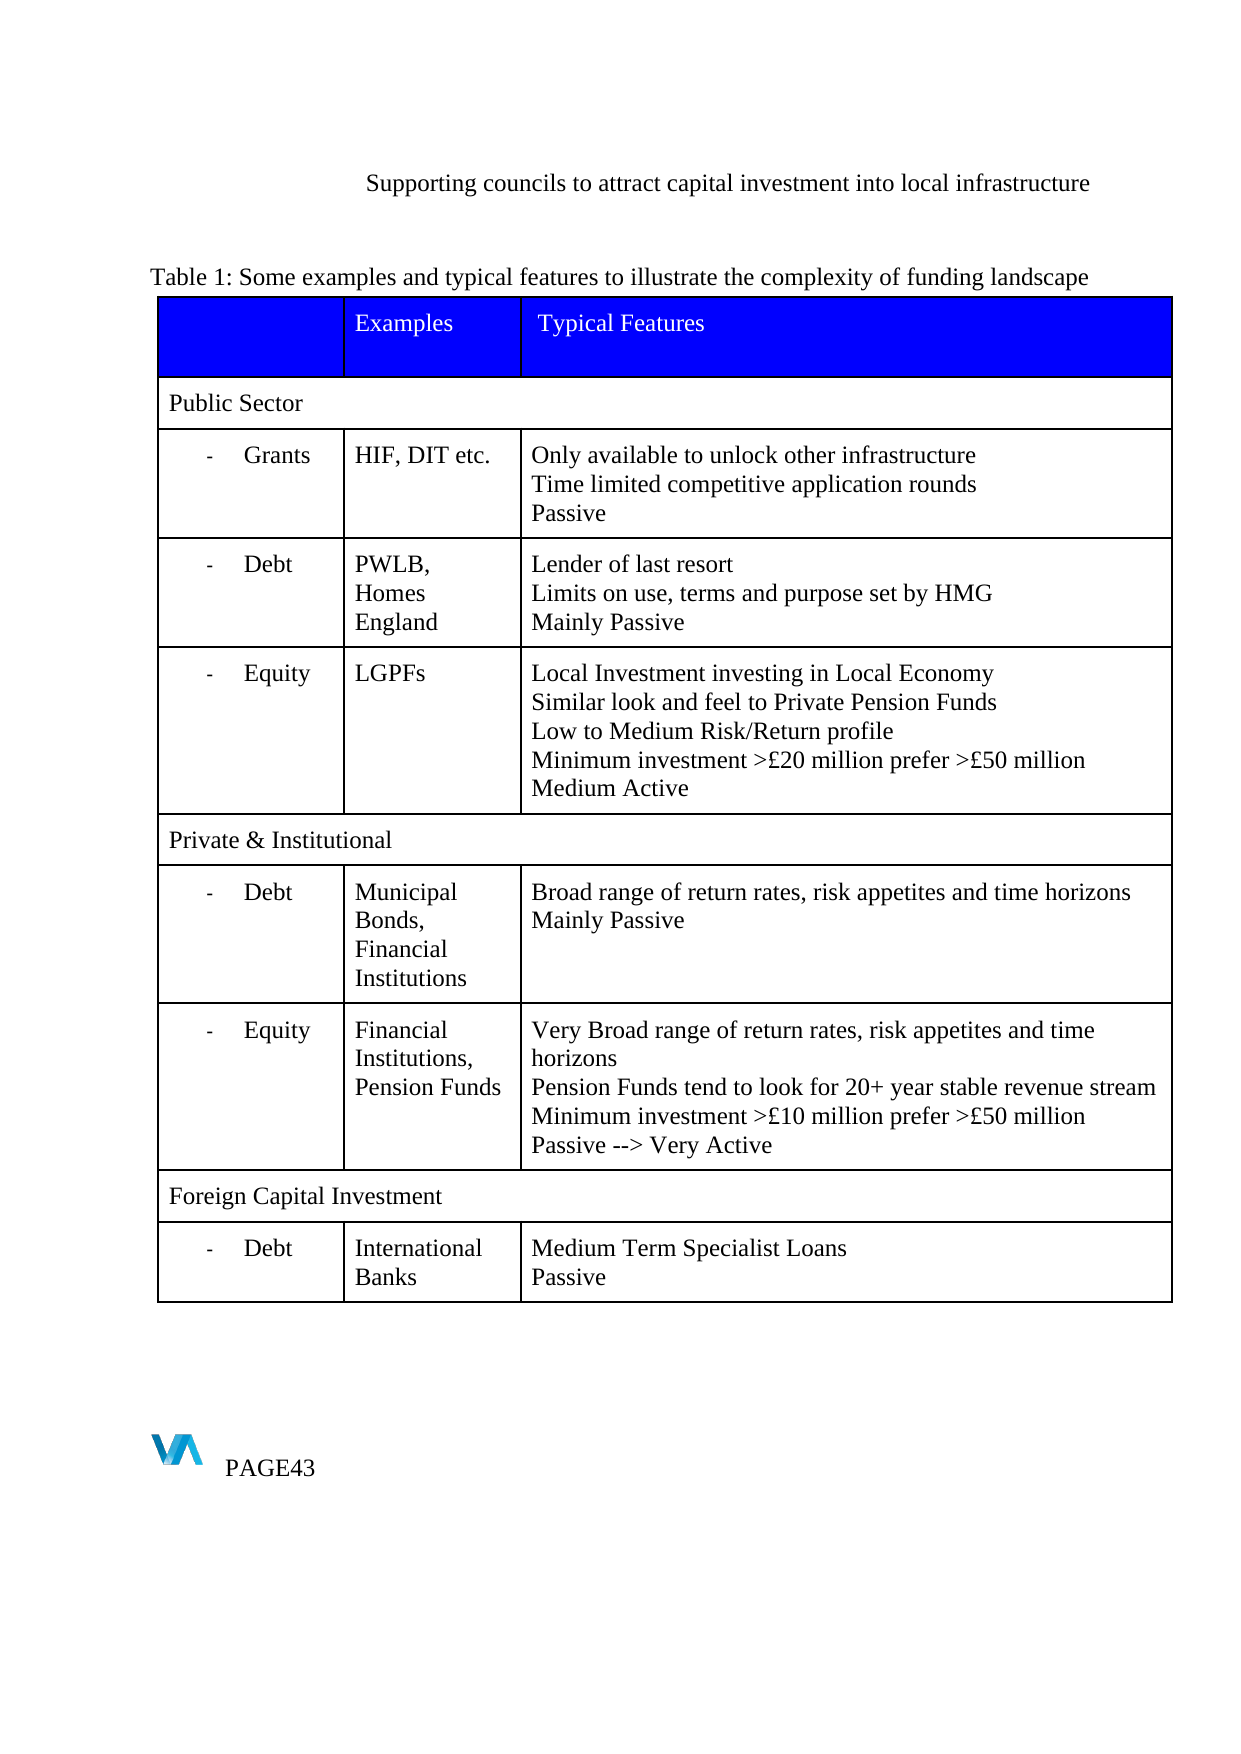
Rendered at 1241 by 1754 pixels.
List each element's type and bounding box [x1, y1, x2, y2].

table_cell [345, 866, 520, 1002]
table_cell [345, 648, 520, 813]
table_cell [159, 1171, 1171, 1221]
table_cell [159, 1223, 343, 1301]
table_cell [522, 648, 1171, 813]
table_cell [159, 866, 343, 1002]
table_cell [522, 1223, 1171, 1301]
table_header [159, 298, 343, 376]
table_cell [522, 866, 1171, 1002]
table_cell [159, 378, 1171, 428]
table_cell [522, 1004, 1171, 1169]
table_cell [522, 539, 1171, 646]
table_cell [345, 539, 520, 646]
table_cell [159, 430, 343, 537]
table_header [522, 298, 1171, 376]
table_cell [159, 815, 1171, 864]
table_cell [345, 1004, 520, 1169]
picture [150, 1422, 204, 1477]
table_cell [345, 1223, 520, 1301]
table_cell [345, 430, 520, 537]
table_cell [159, 1004, 343, 1169]
table_cell [522, 430, 1171, 537]
table_cell [159, 648, 343, 813]
table_header [345, 298, 520, 376]
table_cell [159, 539, 343, 646]
